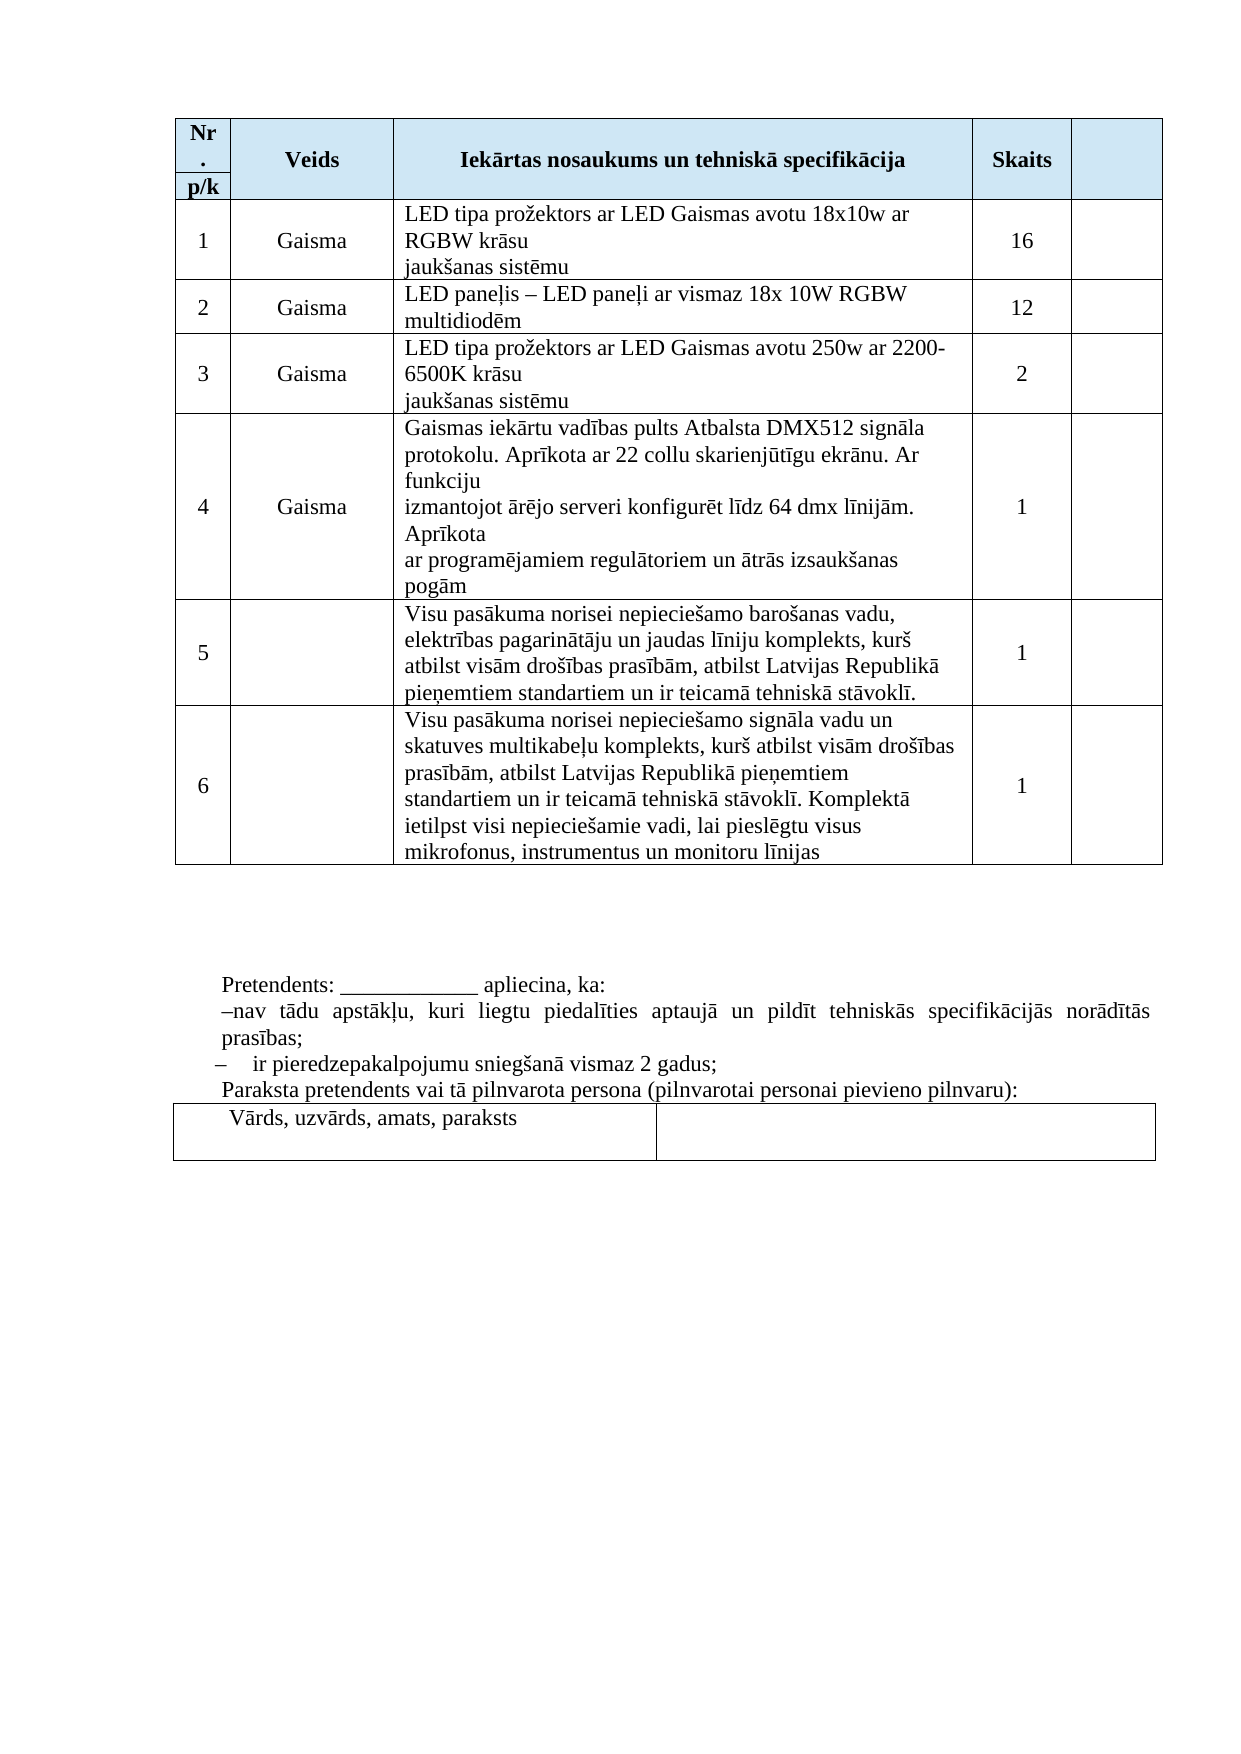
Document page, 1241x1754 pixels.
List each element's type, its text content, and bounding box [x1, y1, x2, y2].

table_cell 2 [176, 280, 230, 333]
table_cell Gaisma [231, 334, 393, 413]
text Paraksta pretendents vai tā pilnvarota persona (pilnvarotai personai pievieno pilnvaru): [221, 1076, 1152, 1103]
table_cell 1 [176, 200, 230, 279]
table_cell 4 [176, 414, 230, 599]
table_cell [1072, 706, 1162, 864]
table_cell 6 [176, 706, 230, 864]
table_cell [1072, 200, 1162, 279]
text Pretendents: ____________ apliecina, ka: [221, 971, 1152, 997]
table_cell [1072, 334, 1162, 413]
table_cell [1072, 600, 1162, 705]
table_header Skaits [973, 119, 1071, 199]
table_cell 12 [973, 280, 1071, 333]
table_cell Gaisma [231, 200, 393, 279]
table_cell [1072, 414, 1162, 599]
table_header [657, 1104, 1155, 1160]
table_cell Visu pasākuma norisei nepieciešamo barošanas vadu, elektrības pagarinātāju un jaudas līniju komplekts, kurš atbilst visām drošības prasībām, atbilst Latvijas Republikā pieņemtiem standartiem un ir teicamā tehniskā stāvoklī. [394, 600, 972, 705]
table_cell Visu pasākuma norisei nepieciešamo signāla vadu un skatuves multikabeļu komplekts, kurš atbilst visām drošības prasībām, atbilst Latvijas Republikā pieņemtiem standartiem un ir teicamā tehniskā stāvoklī. Komplektā ietilpst visi nepieciešamie vadi, lai pieslēgtu visus mikrofonus, instrumentus un monitoru līnijas [394, 706, 972, 864]
table_header Vārds, uzvārds, amats, paraksts [174, 1104, 656, 1160]
table_cell 16 [973, 200, 1071, 279]
table_cell [231, 600, 393, 705]
table_header [1072, 119, 1162, 199]
table_cell 5 [176, 600, 230, 705]
table_cell LED paneļis – LED paneļi ar vismaz 18x 10W RGBW multidiodēm [394, 280, 972, 333]
list ir pieredzepakalpojumu sniegšanā vismaz 2 gadus; [215, 1050, 1152, 1076]
table_cell 1 [973, 414, 1071, 599]
table_cell 1 [973, 600, 1071, 705]
table_header Iekārtas nosaukums un tehniskā specifikācija [394, 119, 972, 199]
table_cell Gaisma [231, 280, 393, 333]
table_cell 2 [973, 334, 1071, 413]
table_header Nr. [176, 119, 230, 172]
table_cell LED tipa prožektors ar LED Gaismas avotu 18x10w ar RGBW krāsu jaukšanas sistēmu [394, 200, 972, 279]
text –nav tādu apstākļu, kuri liegtu piedalīties aptaujā un pildīt tehniskās specifikācijās norādītās prasības; [221, 997, 1152, 1050]
table_cell 1 [973, 706, 1071, 864]
table_cell Gaismas iekārtu vadības pults Atbalsta DMX512 signāla protokolu. Aprīkota ar 22 collu skarienjūtīgu ekrānu. Ar funkciju izmantojot ārējo serveri konfigurēt līdz 64 dmx līnijām. Aprīkota ar programējamiem regulātoriem un ātrās izsaukšanas pogām [394, 414, 972, 599]
table_cell LED tipa prožektors ar LED Gaismas avotu 250w ar 2200-6500K krāsu jaukšanas sistēmu [394, 334, 972, 413]
table_cell Gaisma [231, 414, 393, 599]
table_cell [1072, 280, 1162, 333]
table_header Veids [231, 119, 393, 199]
table_cell [231, 706, 393, 864]
table_cell p/k [176, 173, 230, 199]
table_cell 3 [176, 334, 230, 413]
